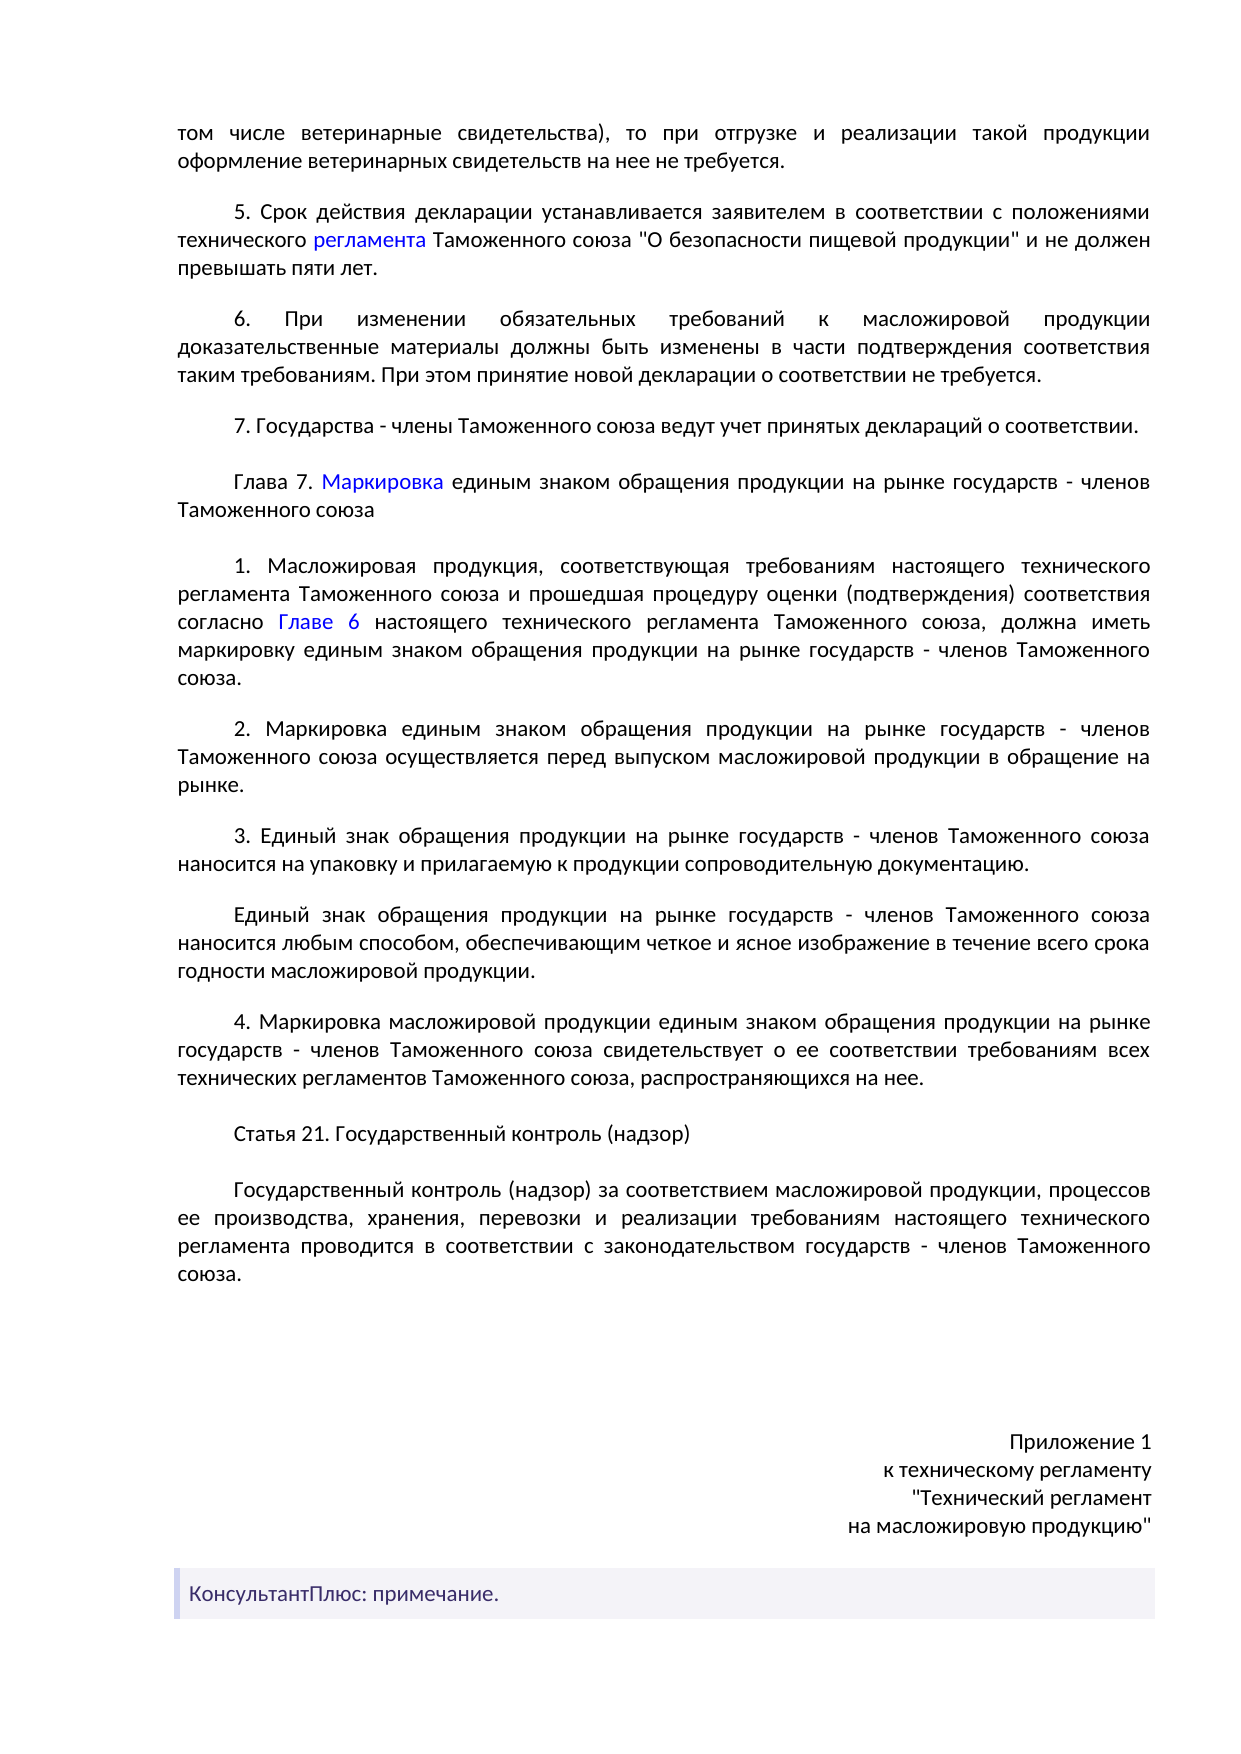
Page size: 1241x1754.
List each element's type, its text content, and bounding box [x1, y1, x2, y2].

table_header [180, 1568, 1149, 1619]
text 5. Срок действия декларации устанавливается заявителем в соответствии с положениями технического регламента Таможенного союза "О безопасности пищевой продукции" и не должен превышать пяти лет. [177, 197, 1152, 281]
text 4. Маркировка масложировой продукции единым знаком обращения продукции на рынке государств - членов Таможенного союза свидетельствует о ее соответствии требованиям всех технических регламентов Таможенного союза, распространяющихся на нее. [177, 1007, 1152, 1091]
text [177, 118, 1152, 174]
text Глава 7. Маркировка единым знаком обращения продукции на рынке государств - членов Таможенного союза [177, 467, 1152, 523]
text на масложировую продукцию" [177, 1511, 1152, 1539]
text 6. При изменении обязательных требований к масложировой продукции доказательственные материалы должны быть изменены в части подтверждения соответствия таким требованиям. При этом принятие новой декларации о соответствии не требуется. [177, 304, 1152, 388]
text 2. Маркировка единым знаком обращения продукции на рынке государств - членов Таможенного союза осуществляется перед выпуском масложировой продукции в обращение на рынке. [177, 714, 1152, 798]
text Государственный контроль (надзор) за соответствием масложировой продукции, процессов ее производства, хранения, перевозки и реализации требованиям настоящего технического регламента проводится в соответствии с законодательством государств - членов Таможенного союза. [177, 1175, 1152, 1287]
text Единый знак обращения продукции на рынке государств - членов Таможенного союза наносится любым способом, обеспечивающим четкое и ясное изображение в течение всего срока годности масложировой продукции. [177, 900, 1152, 984]
text к техническому регламенту [177, 1455, 1152, 1483]
text "Технический регламент [177, 1483, 1152, 1511]
text 3. Единый знак обращения продукции на рынке государств - членов Таможенного союза наносится на упаковку и прилагаемую к продукции сопроводительную документацию. [177, 821, 1152, 877]
text Статья 21. Государственный контроль (надзор) [177, 1119, 1152, 1147]
text 7. Государства - члены Таможенного союза ведут учет принятых деклараций о соответствии. [177, 411, 1152, 439]
text 1. Масложировая продукция, соответствующая требованиям настоящего технического регламента Таможенного союза и прошедшая процедуру оценки (подтверждения) соответствия согласно Главе 6 настоящего технического регламента Таможенного союза, должна иметь маркировку единым знаком обращения продукции на рынке государств - членов Таможенного союза. [177, 551, 1152, 691]
text Приложение 1 [177, 1427, 1152, 1455]
